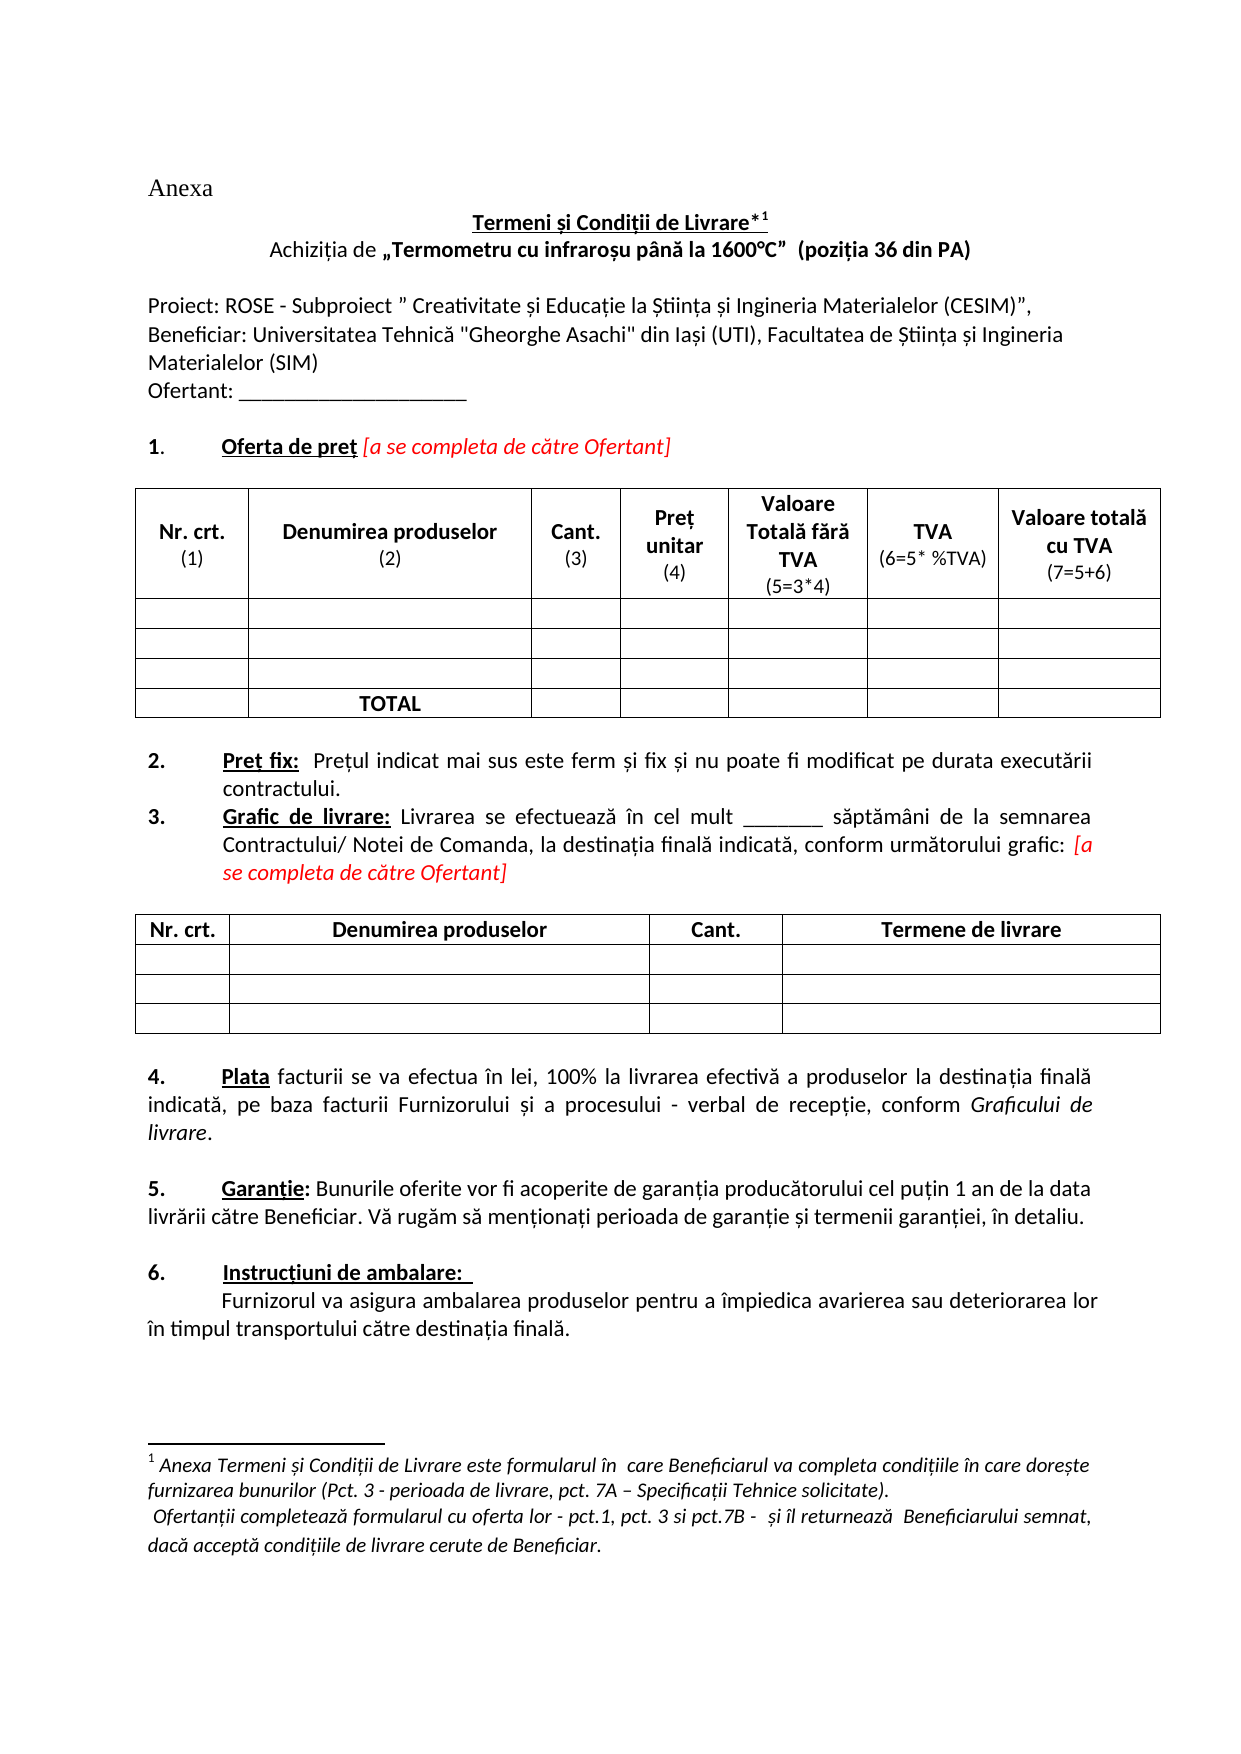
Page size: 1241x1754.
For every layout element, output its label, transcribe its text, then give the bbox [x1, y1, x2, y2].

table_header Cant. (3) [532, 489, 620, 598]
text Furnizorul va asigura ambalarea produselor pentru a împiedica avarierea sau deteriorarea lor în timpul transportului către destinaţia finală. [148, 1286, 1100, 1342]
table_header Nr. crt. (1) [136, 489, 248, 598]
table_cell [729, 599, 867, 628]
table_cell TOTAL [249, 689, 531, 717]
table_header Valoare Totală fără TVA (5=3*4) [729, 489, 867, 598]
table_cell [999, 689, 1160, 717]
text Ofertant: ____________________ [148, 376, 1093, 404]
table_cell [249, 629, 531, 658]
table_cell [999, 659, 1160, 687]
table_cell [868, 629, 998, 658]
text Termeni şi Condiţii de Livrare* [148, 208, 1093, 236]
table_cell [136, 945, 229, 974]
table_cell [532, 599, 620, 628]
table_cell [729, 629, 867, 658]
table_cell [621, 689, 728, 717]
table_cell [230, 945, 649, 974]
table_cell [999, 599, 1160, 628]
table_header Valoare totală cu TVA (7=5+6) [999, 489, 1160, 598]
table_cell [868, 689, 998, 717]
table_cell [621, 599, 728, 628]
table_cell [729, 689, 867, 717]
table_cell [650, 945, 782, 974]
text Proiect: ROSE - Subproiect ” Creativitate și Educație la Știința și Ingineria Materialelor (CESIM)”, [148, 292, 1093, 320]
table_cell [532, 689, 620, 717]
table_cell [868, 599, 998, 628]
table_cell [136, 629, 248, 658]
table_cell [650, 975, 782, 1003]
table_cell [783, 1004, 1160, 1033]
table_cell [621, 659, 728, 687]
table_header Denumirea produselor [230, 915, 649, 944]
table_cell [729, 659, 867, 687]
table_cell [621, 629, 728, 658]
table_header TVA (6=5* %TVA) [868, 489, 998, 598]
table_cell [650, 1004, 782, 1033]
text Achiziția de „Termometru cu infraroșu până la 1600°C” (poziția 36 din PA) [148, 236, 1093, 264]
table_cell [532, 659, 620, 687]
table_cell [136, 599, 248, 628]
text 3. Grafic de livrare: Livrarea se efectuează în cel mult _______ săptămâni de la semnarea Contractului/ Notei de Comanda, la destinația finală indicată, conform următorului grafic: [a se completa de către Ofertant] [148, 802, 1093, 886]
table_cell [230, 1004, 649, 1033]
table_cell [783, 945, 1160, 974]
table_cell [136, 689, 248, 717]
table_header Cant. [650, 915, 782, 944]
table_cell [249, 599, 531, 628]
table_cell [532, 629, 620, 658]
text Beneficiar: Universitatea Tehnică "Gheorghe Asachi" din Iași (UTI), Facultatea de Știința și Ingineria Materialelor (SIM) [148, 320, 1093, 376]
table_header Preț unitar (4) [621, 489, 728, 598]
table_cell [999, 629, 1160, 658]
table_header Termene de livrare [783, 915, 1160, 944]
table_cell [136, 975, 229, 1003]
table_cell [868, 659, 998, 687]
text 4. Plata facturii se va efectua în lei, 100% la livrarea efectivă a produselor la destinaţia finală indicată, pe baza facturii Furnizorului şi a procesului - verbal de recepţie, conform Graficului de livrare. [148, 1062, 1093, 1146]
table_cell [136, 659, 248, 687]
table_cell [136, 1004, 229, 1033]
table_cell [249, 659, 531, 687]
table_cell [783, 975, 1160, 1003]
text 6. Instrucţiuni de ambalare: [148, 1258, 1093, 1286]
table_cell [230, 975, 649, 1003]
text Anexa [148, 173, 1093, 201]
table_header Denumirea produselor (2) [249, 489, 531, 598]
text 5. Garanţie: Bunurile oferite vor fi acoperite de garanţia producătorului cel puţin 1 an de la data livrării către Beneficiar. Vă rugăm să menţionaţi perioada de garanţie şi termenii garanţiei, în detaliu. [148, 1174, 1093, 1230]
table_header Nr. crt. [136, 915, 229, 944]
text 1. Oferta de preț [a se completa de către Ofertant] [148, 432, 1093, 460]
text 2. Preţ fix: Preţul indicat mai sus este ferm şi fix şi nu poate fi modificat pe durata executării contractului. [148, 746, 1093, 802]
